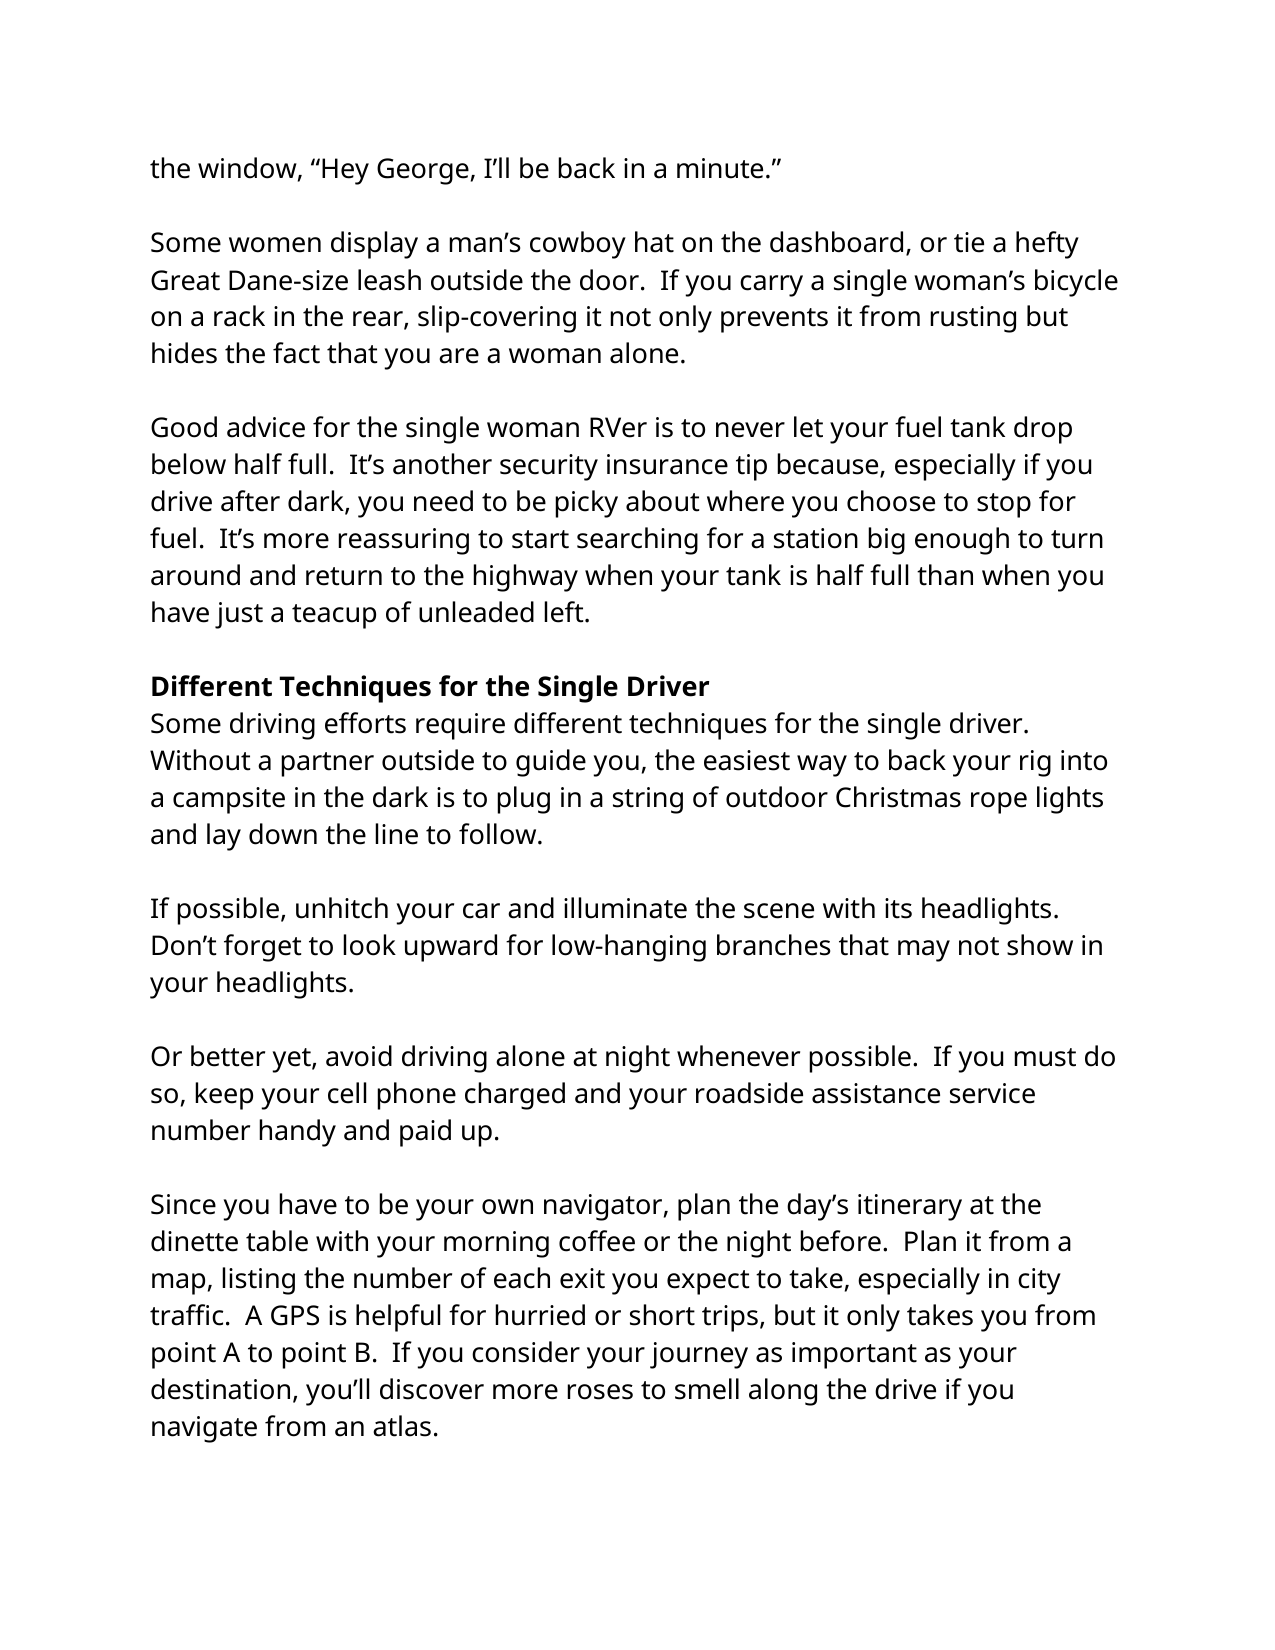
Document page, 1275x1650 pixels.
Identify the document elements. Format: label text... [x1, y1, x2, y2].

text Or better yet, avoid driving alone at night whenever possible. If you must do so, keep your cell phone charged and your roadside assistance service number handy and paid up. [150, 1037, 1125, 1148]
text Some driving efforts require different techniques for the single driver. Without a partner outside to guide you, the easiest way to back your rig into a campsite in the dark is to plug in a string of outdoor Christmas rope lights and lay down the line to follow. [150, 705, 1125, 853]
text Good advice for the single woman RVer is to never let your fuel tank drop below half full. It’s another security insurance tip because, especially if you drive after dark, you need to be picky about where you choose to stop for fuel. It’s more reassuring to start searching for a station big enough to turn around and return to the highway when your tank is half full than when you have just a teacup of unleaded left. [150, 409, 1125, 631]
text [150, 150, 1125, 187]
text Some women display a man’s cowboy hat on the dashboard, or tie a hefty Great Dane-size leash outside the door. If you carry a single woman’s bicycle on a rack in the rear, slip-covering it not only prevents it from rusting but hides the fact that you are a woman alone. [150, 224, 1125, 372]
text If possible, unhitch your car and illuminate the scene with its headlights. Don’t forget to look upward for low-hanging branches that may not show in your headlights. [150, 889, 1125, 1001]
text Since you have to be your own navigator, plan the day’s itinerary at the dinette table with your morning coffee or the night before. Plan it from a map, listing the number of each exit you expect to take, especially in city traffic. A GPS is helpful for hurried or short trips, but it only takes you from point A to point B. If you consider your journey as important as your destination, you’ll discover more roses to smell along the drive if you navigate from an atlas. [150, 1185, 1125, 1444]
text Different Techniques for the Single Driver [150, 668, 1125, 705]
